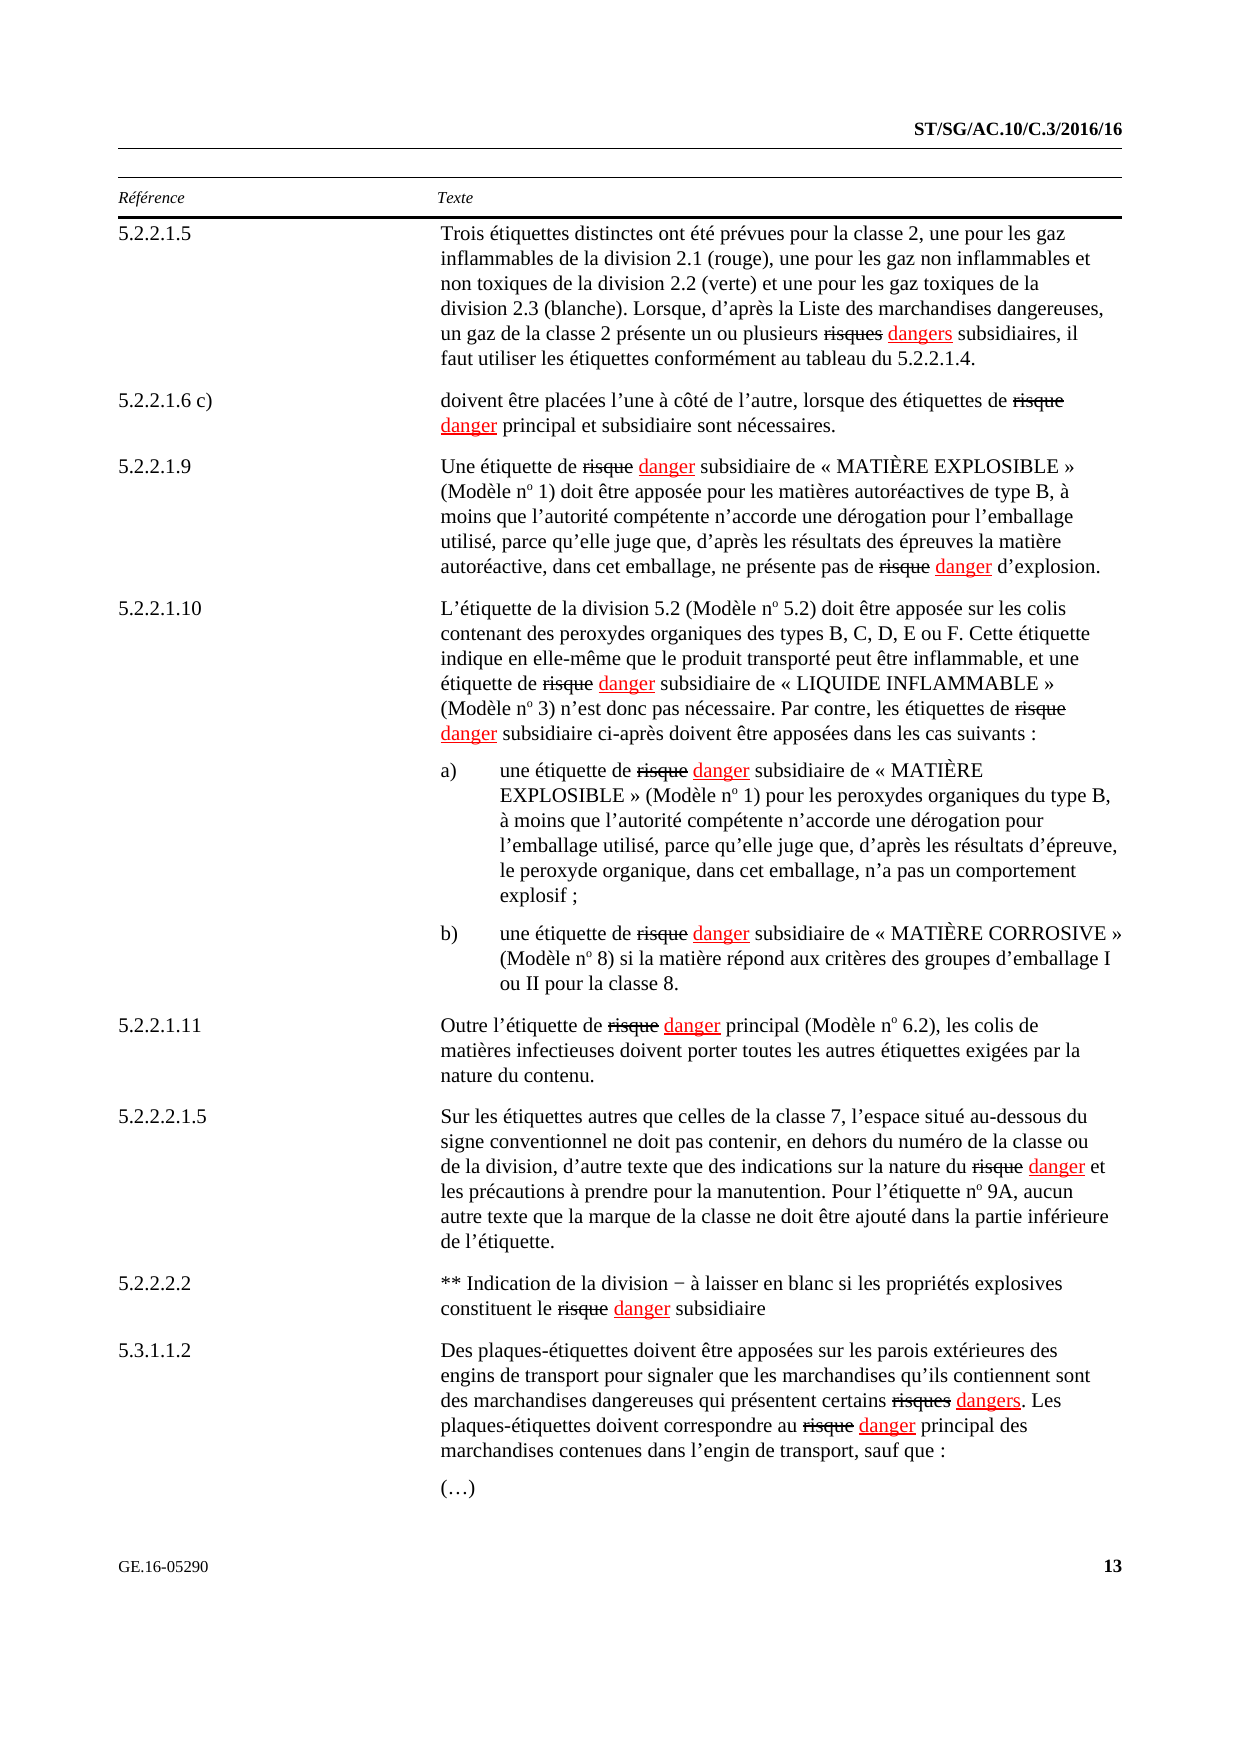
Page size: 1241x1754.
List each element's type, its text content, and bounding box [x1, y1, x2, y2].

table_header Texte [437, 178, 1122, 216]
table_cell Sur les étiquettes autres que celles de la classe 7, l’espace situé au-dessous du signe conventionnel ne doit pas contenir, en dehors du numéro de la classe ou de la division, d’autre texte que des indications sur la nature du risque danger et les précautions à prendre pour la manutention. Pour l’étiquette no 9A, aucun autre texte que la marque de la classe ne doit être ajouté dans la partie inférieure de l’étiquette. [440, 1099, 1122, 1266]
table_cell 5.2.2.2.1.5 [118, 1099, 440, 1266]
table_cell Une étiquette de risque danger subsidiaire de « MATIÈRE EXPLOSIBLE » (Modèle no 1) doit être apposée pour les matières autoréactives de type B, à moins que l’autorité compétente n’accorde une dérogation pour l’emballage utilisé, parce qu’elle juge que, d’après les résultats des épreuves la matière autoréactive, dans cet emballage, ne présente pas de risque danger d’explosion. [440, 449, 1122, 591]
table_cell Trois étiquettes distinctes ont été prévues pour la classe 2, une pour les gaz inflammables de la division 2.1 (rouge), une pour les gaz non inflammables et non toxiques de la division 2.2 (verte) et une pour les gaz toxiques de la division 2.3 (blanche). Lorsque, d’après la Liste des marchandises dangereuses, un gaz de la classe 2 présente un ou plusieurs risques dangers subsidiaires, il faut utiliser les étiquettes conformément au tableau du 5.2.2.1.4. [440, 219, 1122, 382]
table_cell 5.2.2.1.5 [118, 219, 440, 382]
table_cell 5.2.2.2.2 [118, 1266, 440, 1332]
table_header Référence [118, 178, 437, 216]
table_cell 5.2.2.1.10 [118, 591, 440, 1007]
table_cell Outre l’étiquette de risque danger principal (Modèle no 6.2), les colis de matières infectieuses doivent porter toutes les autres étiquettes exigées par la nature du contenu. [440, 1008, 1122, 1099]
table_cell L’étiquette de la division 5.2 (Modèle no 5.2) doit être apposée sur les colis contenant des peroxydes organiques des types B, C, D, E ou F. Cette étiquette indique en elle-même que le produit transporté peut être inflammable, et une étiquette de risque danger subsidiaire de « LIQUIDE INFLAMMABLE » (Modèle no 3) n’est donc pas nécessaire. Par contre, les étiquettes de risque danger subsidiaire ci-après doivent être apposées dans les cas suivants : a) une étiquette de risque danger subsidiaire de « MATIÈRE EXPLOSIBLE » (Modèle no 1) pour les peroxydes organiques du type B, à moins que l’autorité compétente n’accorde une dérogation pour l’emballage utilisé, parce qu’elle juge que, d’après les résultats d’épreuve, le peroxyde organique, dans cet emballage, n’a pas un comportement explosif ; b) une étiquette de risque danger subsidiaire de « MATIÈRE CORROSIVE » (Modèle no 8) si la matière répond aux critères des groupes d’emballage I ou II pour la classe 8. [440, 591, 1122, 1007]
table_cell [440, 1333, 1122, 1512]
table_cell ** Indication de la division − à laisser en blanc si les propriétés explosives constituent le risque danger subsidiaire [440, 1266, 1122, 1332]
table_cell 5.2.2.1.11 [118, 1008, 440, 1099]
table_cell 5.2.2.1.6 c) [118, 383, 440, 449]
table_cell 5.3.1.1.2 [118, 1333, 440, 1512]
table_cell doivent être placées l’une à côté de l’autre, lorsque des étiquettes de risque danger principal et subsidiaire sont nécessaires. [440, 383, 1122, 449]
table_cell 5.2.2.1.9 [118, 449, 440, 591]
